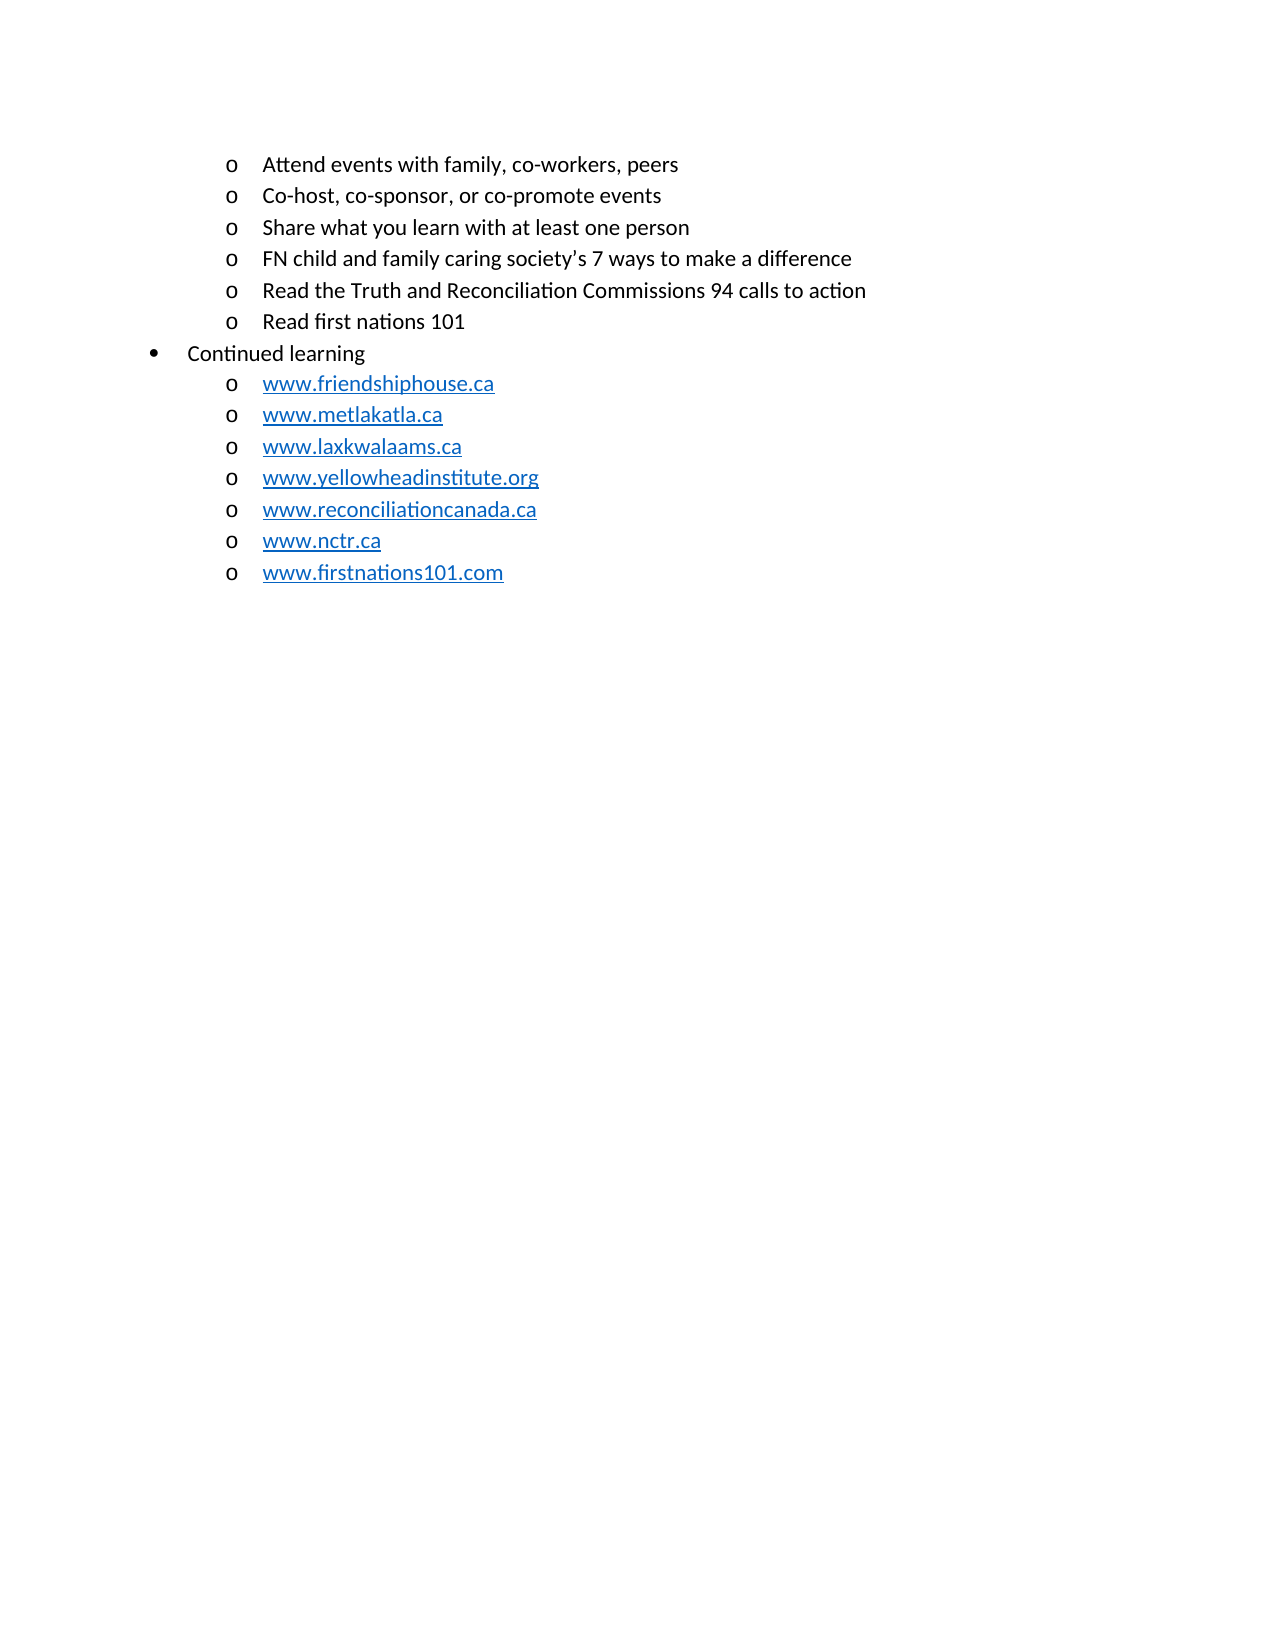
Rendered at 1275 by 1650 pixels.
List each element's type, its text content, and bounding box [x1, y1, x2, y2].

list Share what you learn with at least one person [225, 213, 1125, 242]
list Co-host, co-sponsor, or co-promote events [225, 181, 1125, 211]
list www.metlakatla.ca [225, 400, 1125, 429]
list Read the Truth and Reconciliation Commissions 94 calls to action [225, 276, 1125, 305]
list www.laxkwalaams.ca [225, 432, 1125, 461]
list Read first nations 101 [225, 307, 1125, 336]
list Continued learning [150, 339, 1125, 367]
list www.firstnations101.com [225, 558, 1125, 587]
list www.reconciliationcanada.ca [225, 495, 1125, 524]
list Attend events with family, co-workers, peers [225, 150, 1125, 179]
list www.yellowheadinstitute.org [225, 463, 1125, 492]
list FN child and family caring society’s 7 ways to make a difference [225, 244, 1125, 273]
list www.friendshiphouse.ca [225, 369, 1125, 398]
list www.nctr.ca [225, 526, 1125, 555]
